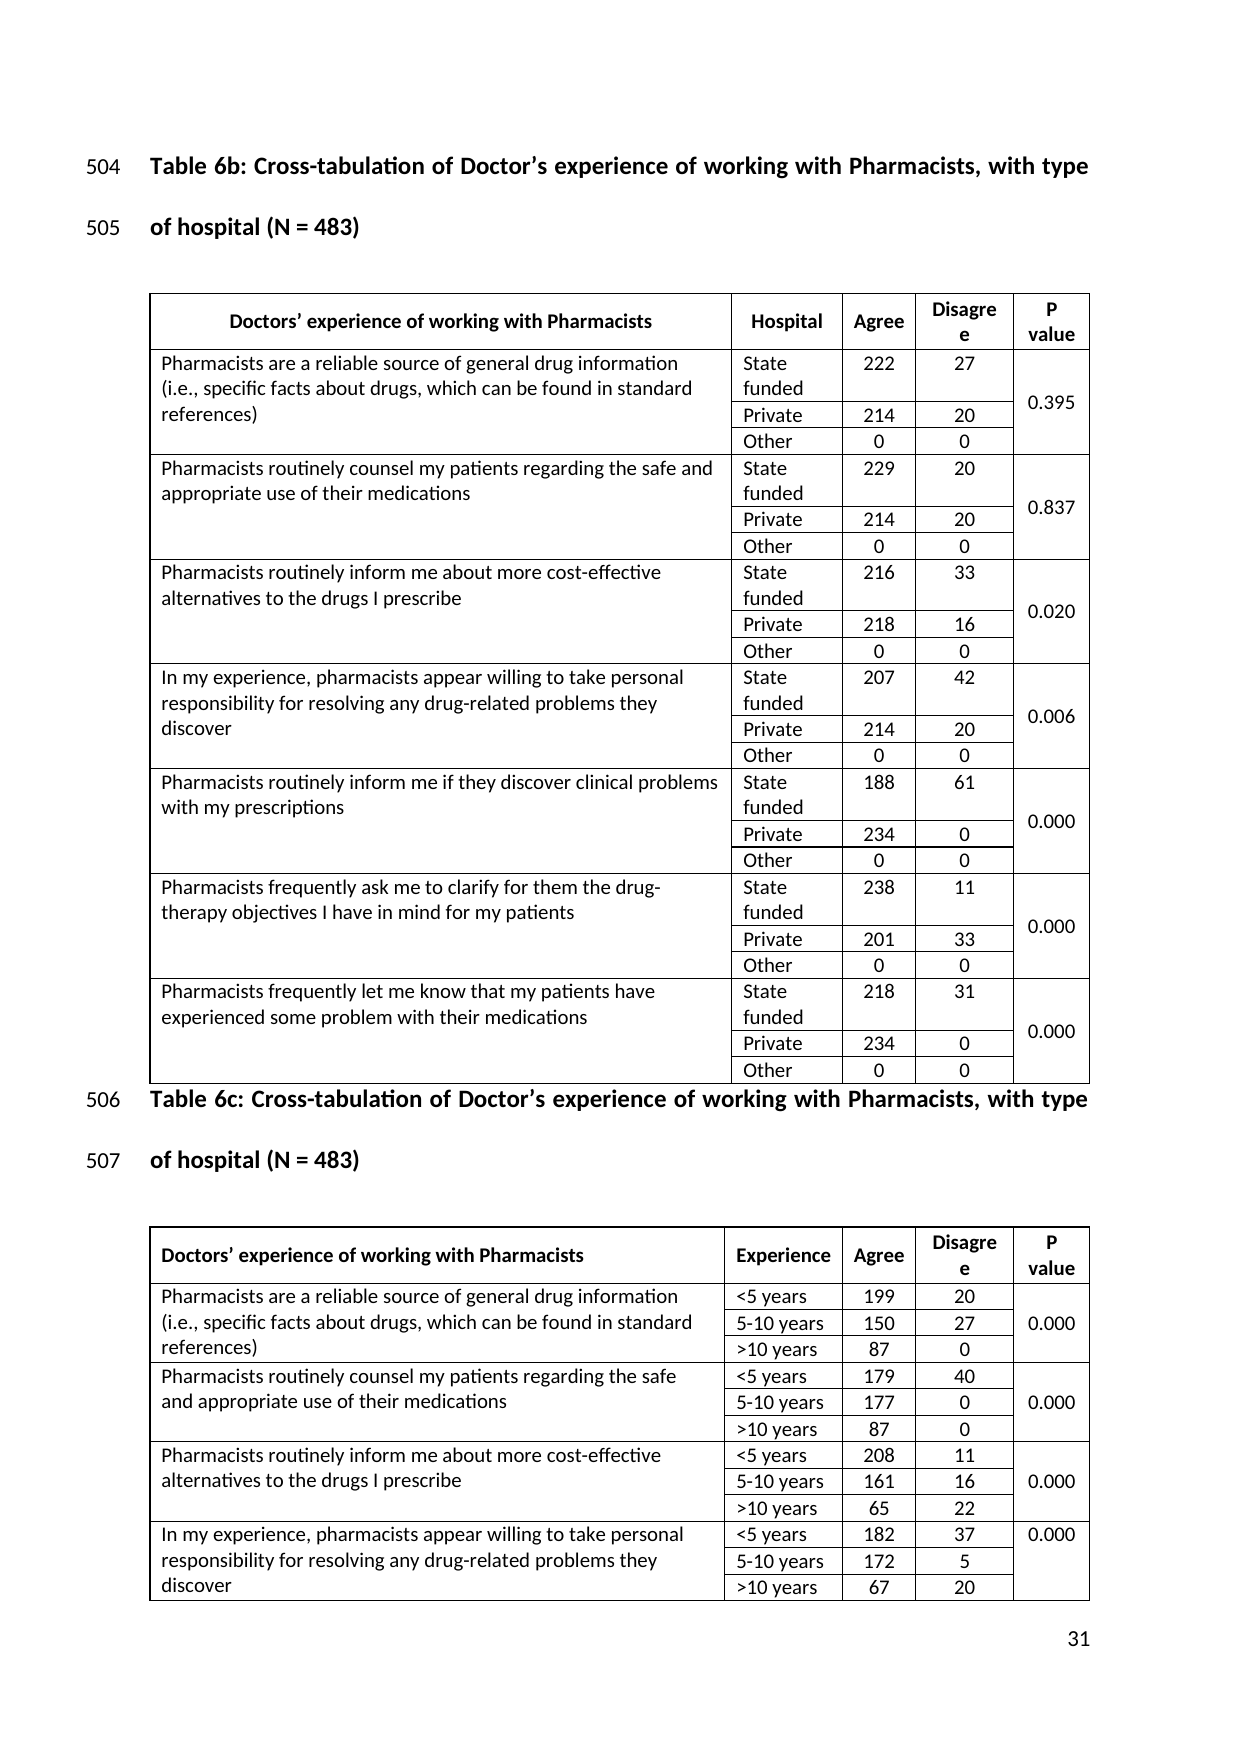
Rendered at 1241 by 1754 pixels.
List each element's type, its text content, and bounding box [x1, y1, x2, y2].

table_cell Pharmacists frequently let me know that my patients have experienced some problem with their medications [151, 979, 731, 1082]
table_cell 37 [916, 1522, 1013, 1547]
table_cell 182 [843, 1522, 915, 1547]
table_cell State funded [732, 979, 842, 1029]
table_cell 0 [916, 743, 1013, 768]
table_cell Pharmacists frequently ask me to clarify for them the drug-therapy objectives I have in mind for my patients [151, 874, 731, 978]
table_cell 20 [916, 455, 1013, 506]
table_cell Other [732, 533, 842, 558]
text Table 6c: Cross-tabulation of Doctor’s experience of working with Pharmacists, with type of hospital (N = 483) [150, 1084, 1090, 1175]
table_cell 229 [843, 455, 915, 506]
table_cell 20 [916, 507, 1013, 532]
table_header Agree [843, 1228, 915, 1282]
table_cell 0.000 [1014, 1284, 1089, 1362]
table_cell 87 [843, 1416, 915, 1441]
table_cell Pharmacists routinely inform me about more cost-effective alternatives to the drugs I prescribe [151, 560, 731, 663]
text Table 6b: Cross-tabulation of Doctor’s experience of working with Pharmacists, with type of hospital (N = 483) [150, 150, 1090, 242]
table_cell 0 [843, 1057, 915, 1082]
table_cell 0.000 [1014, 1363, 1089, 1441]
table_cell 65 [843, 1495, 915, 1521]
table_cell State funded [732, 664, 842, 715]
table_cell 150 [843, 1310, 915, 1335]
table_cell 0 [843, 743, 915, 768]
table_cell 27 [916, 1310, 1013, 1335]
table_cell 0 [916, 952, 1013, 978]
table_cell Pharmacists routinely inform me about more cost-effective alternatives to the drugs I prescribe [151, 1442, 724, 1521]
table_cell Pharmacists are a reliable source of general drug information (i.e., specific facts about drugs, which can be found in standard references) [151, 350, 731, 454]
table_cell 222 [843, 350, 915, 401]
table_cell 214 [843, 507, 915, 532]
table_cell 20 [916, 1284, 1013, 1309]
table_header Hospital [732, 294, 842, 349]
table_header Experience [725, 1228, 842, 1282]
table_cell 5-10 years [725, 1389, 842, 1415]
table_header P value [1014, 294, 1089, 349]
table_cell 161 [843, 1469, 915, 1494]
table_cell 0 [843, 848, 915, 873]
table_cell 0 [916, 1057, 1013, 1082]
table_cell 234 [843, 1031, 915, 1056]
table_cell 0 [916, 1031, 1013, 1056]
table_cell State funded [732, 769, 842, 820]
table_cell Other [732, 638, 842, 663]
table_cell 218 [843, 611, 915, 637]
table_cell 5 [916, 1548, 1013, 1573]
table_header P value [1014, 1228, 1089, 1282]
table_cell 16 [916, 611, 1013, 637]
table_cell 0 [916, 1416, 1013, 1441]
table_cell In my experience, pharmacists appear willing to take personal responsibility for resolving any drug-related problems they discover [151, 1522, 724, 1600]
table_cell 16 [916, 1469, 1013, 1494]
table_cell 0 [916, 821, 1013, 846]
table_cell 42 [916, 664, 1013, 715]
table_cell 216 [843, 560, 915, 610]
table_cell 87 [843, 1336, 915, 1362]
table_cell 5-10 years [725, 1310, 842, 1335]
table_cell 0.395 [1014, 350, 1089, 454]
table_cell 179 [843, 1363, 915, 1388]
table_cell State funded [732, 874, 842, 925]
table_cell 61 [916, 769, 1013, 820]
table_cell 11 [916, 1442, 1013, 1468]
table_cell 214 [843, 402, 915, 427]
table_cell 214 [843, 716, 915, 742]
table_cell >10 years [725, 1416, 842, 1441]
table_header Disagree [916, 1228, 1013, 1282]
table_cell 0 [843, 638, 915, 663]
table_cell 0.000 [1014, 769, 1089, 873]
table_cell 33 [916, 926, 1013, 951]
table_cell 67 [843, 1575, 915, 1600]
table_cell 177 [843, 1389, 915, 1415]
table_cell 0 [916, 533, 1013, 558]
table_cell 0.000 [1014, 1442, 1089, 1521]
table_cell Private [732, 507, 842, 532]
table_cell Private [732, 611, 842, 637]
table_cell Private [732, 402, 842, 427]
table_cell 27 [916, 350, 1013, 401]
table_cell 234 [843, 821, 915, 846]
table_cell State funded [732, 455, 842, 506]
table_cell Other [732, 743, 842, 768]
table_cell 0.000 [1014, 874, 1089, 978]
table_cell 201 [843, 926, 915, 951]
table_cell 5-10 years [725, 1469, 842, 1494]
table_cell Other [732, 428, 842, 454]
table_cell <5 years [725, 1442, 842, 1468]
table_cell Other [732, 848, 842, 873]
table_cell In my experience, pharmacists appear willing to take personal responsibility for resolving any drug-related problems they discover [151, 664, 731, 768]
table_cell Other [732, 1057, 842, 1082]
table_cell 238 [843, 874, 915, 925]
table_cell 0.020 [1014, 560, 1089, 663]
table_cell Pharmacists routinely inform me if they discover clinical problems with my prescriptions [151, 769, 731, 873]
table_cell 207 [843, 664, 915, 715]
table_cell 11 [916, 874, 1013, 925]
table_header Disagree [916, 294, 1013, 349]
table_cell 22 [916, 1495, 1013, 1521]
table_cell 31 [916, 979, 1013, 1029]
table_cell State funded [732, 560, 842, 610]
table_cell 40 [916, 1363, 1013, 1388]
table_cell 188 [843, 769, 915, 820]
table_cell State funded [732, 350, 842, 401]
table_cell 20 [916, 1575, 1013, 1600]
table_cell >10 years [725, 1336, 842, 1362]
table_cell 0 [843, 533, 915, 558]
table_cell 0 [843, 952, 915, 978]
table_cell Other [732, 952, 842, 978]
table_cell Private [732, 716, 842, 742]
table_cell 0 [916, 638, 1013, 663]
table_cell 20 [916, 716, 1013, 742]
table_cell Private [732, 926, 842, 951]
table_cell 0.000 [1014, 979, 1089, 1082]
table_cell 0.006 [1014, 664, 1089, 768]
table_cell 20 [916, 402, 1013, 427]
table_cell 5-10 years [725, 1548, 842, 1573]
table_cell >10 years [725, 1495, 842, 1521]
table_cell 199 [843, 1284, 915, 1309]
table_cell 33 [916, 560, 1013, 610]
table_header Agree [843, 294, 915, 349]
table_header Doctors’ experience of working with Pharmacists [151, 294, 731, 349]
table_cell 0 [916, 1336, 1013, 1362]
table_cell Pharmacists routinely counsel my patients regarding the safe and appropriate use of their medications [151, 455, 731, 558]
table_cell 218 [843, 979, 915, 1029]
table_cell 172 [843, 1548, 915, 1573]
table_cell 0.837 [1014, 455, 1089, 558]
table_cell Private [732, 1031, 842, 1056]
table_cell <5 years [725, 1284, 842, 1309]
table_cell Pharmacists are a reliable source of general drug information (i.e., specific facts about drugs, which can be found in standard references) [151, 1284, 724, 1362]
table_cell <5 years [725, 1522, 842, 1547]
table_cell 0 [916, 1389, 1013, 1415]
table_cell <5 years [725, 1363, 842, 1388]
table_header Doctors’ experience of working with Pharmacists [151, 1228, 724, 1282]
table_cell 0.000 [1014, 1522, 1089, 1600]
table_cell Private [732, 821, 842, 846]
table_cell Pharmacists routinely counsel my patients regarding the safe and appropriate use of their medications [151, 1363, 724, 1441]
table_cell >10 years [725, 1575, 842, 1600]
table_cell 208 [843, 1442, 915, 1468]
table_cell 0 [916, 428, 1013, 454]
table_cell 0 [843, 428, 915, 454]
table_cell 0 [916, 848, 1013, 873]
